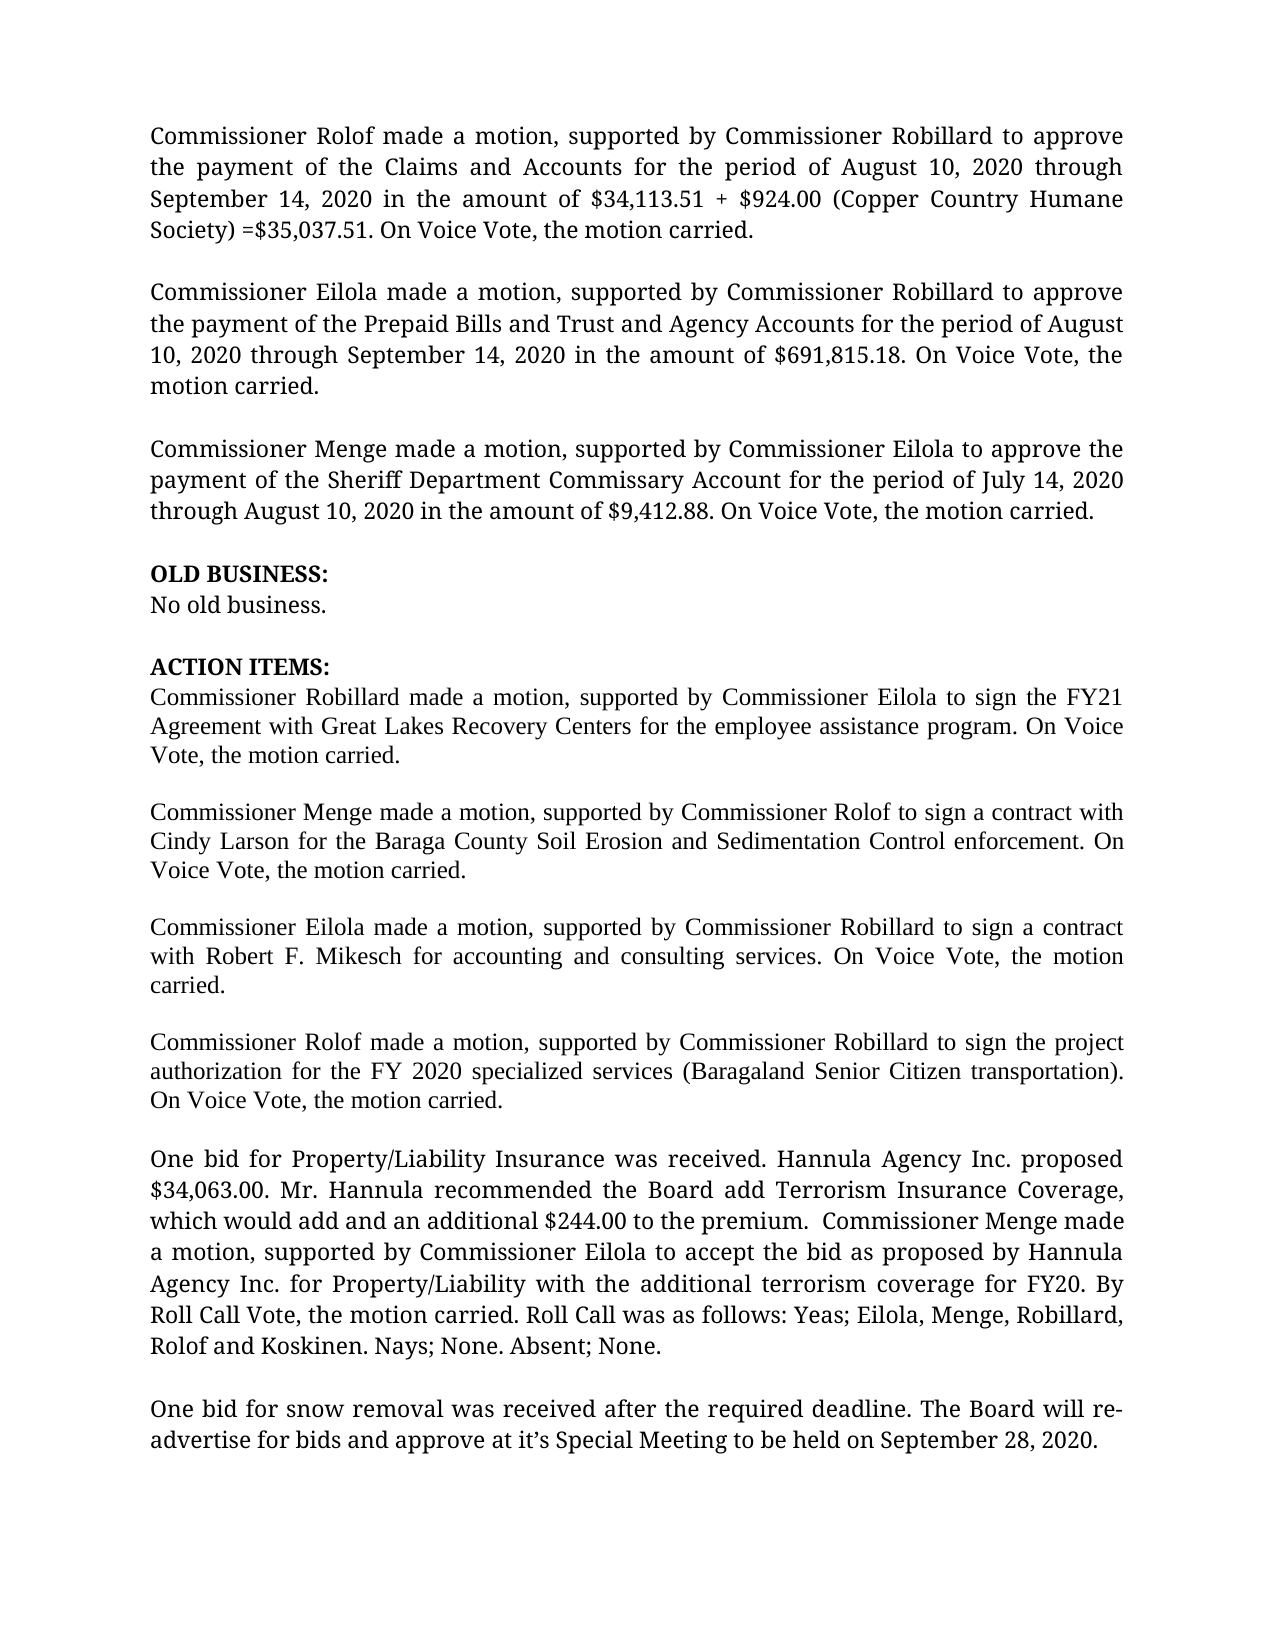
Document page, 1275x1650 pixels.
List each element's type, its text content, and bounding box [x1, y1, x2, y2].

text Commissioner Eilola made a motion, supported by Commissioner Robillard to sign a contract with Robert F. Mikesch for accounting and consulting services. On Voice Vote, the motion carried. [150, 912, 1125, 999]
text Commissioner Rolof made a motion, supported by Commissioner Robillard to sign the project authorization for the FY 2020 specialized services (Baragaland Senior Citizen transportation). On Voice Vote, the motion carried. [150, 1027, 1125, 1114]
text Commissioner Eilola made a motion, supported by Commissioner Robillard to approve the payment of the Prepaid Bills and Trust and Agency Accounts for the period of August 10, 2020 through September 14, 2020 in the amount of $691,815.18. On Voice Vote, the motion carried. [150, 276, 1125, 401]
text Commissioner Menge made a motion, supported by Commissioner Eilola to approve the payment of the Sheriff Department Commissary Account for the period of July 14, 2020 through August 10, 2020 in the amount of $9,412.88. On Voice Vote, the motion carried. [150, 432, 1125, 526]
text One bid for Property/Liability Insurance was received. Hannula Agency Inc. proposed $34,063.00. Mr. Hannula recommended the Board add Terrorism Insurance Coverage, which would add and an additional $244.00 to the premium. Commissioner Menge made a motion, supported by Commissioner Eilola to accept the bid as proposed by Hannula Agency Inc. for Property/Liability with the additional terrorism coverage for FY20. By Roll Call Vote, the motion carried. Roll Call was as follows: Yeas; Eilola, Menge, Robillard, Rolof and Koskinen. Nays; None. Absent; None. [150, 1142, 1125, 1361]
text OLD BUSINESS: [150, 557, 1125, 589]
text Commissioner Menge made a motion, supported by Commissioner Rolof to sign a contract with Cindy Larson for the Baraga County Soil Erosion and Sedimentation Control enforcement. On Voice Vote, the motion carried. [150, 797, 1125, 884]
text No old business. [150, 589, 1125, 620]
text Commissioner Rolof made a motion, supported by Commissioner Robillard to approve the payment of the Claims and Accounts for the period of August 10, 2020 through September 14, 2020 in the amount of $34,113.51 + $924.00 (Copper Country Humane Society) =$35,037.51. On Voice Vote, the motion carried. [150, 120, 1125, 245]
text One bid for snow removal was received after the required deadline. The Board will re-advertise for bids and approve at it’s Special Meeting to be held on September 28, 2020. [150, 1392, 1125, 1455]
text ACTION ITEMS: [150, 651, 1125, 682]
text Commissioner Robillard made a motion, supported by Commissioner Eilola to sign the FY21 Agreement with Great Lakes Recovery Centers for the employee assistance program. On Voice Vote, the motion carried. [150, 682, 1125, 769]
